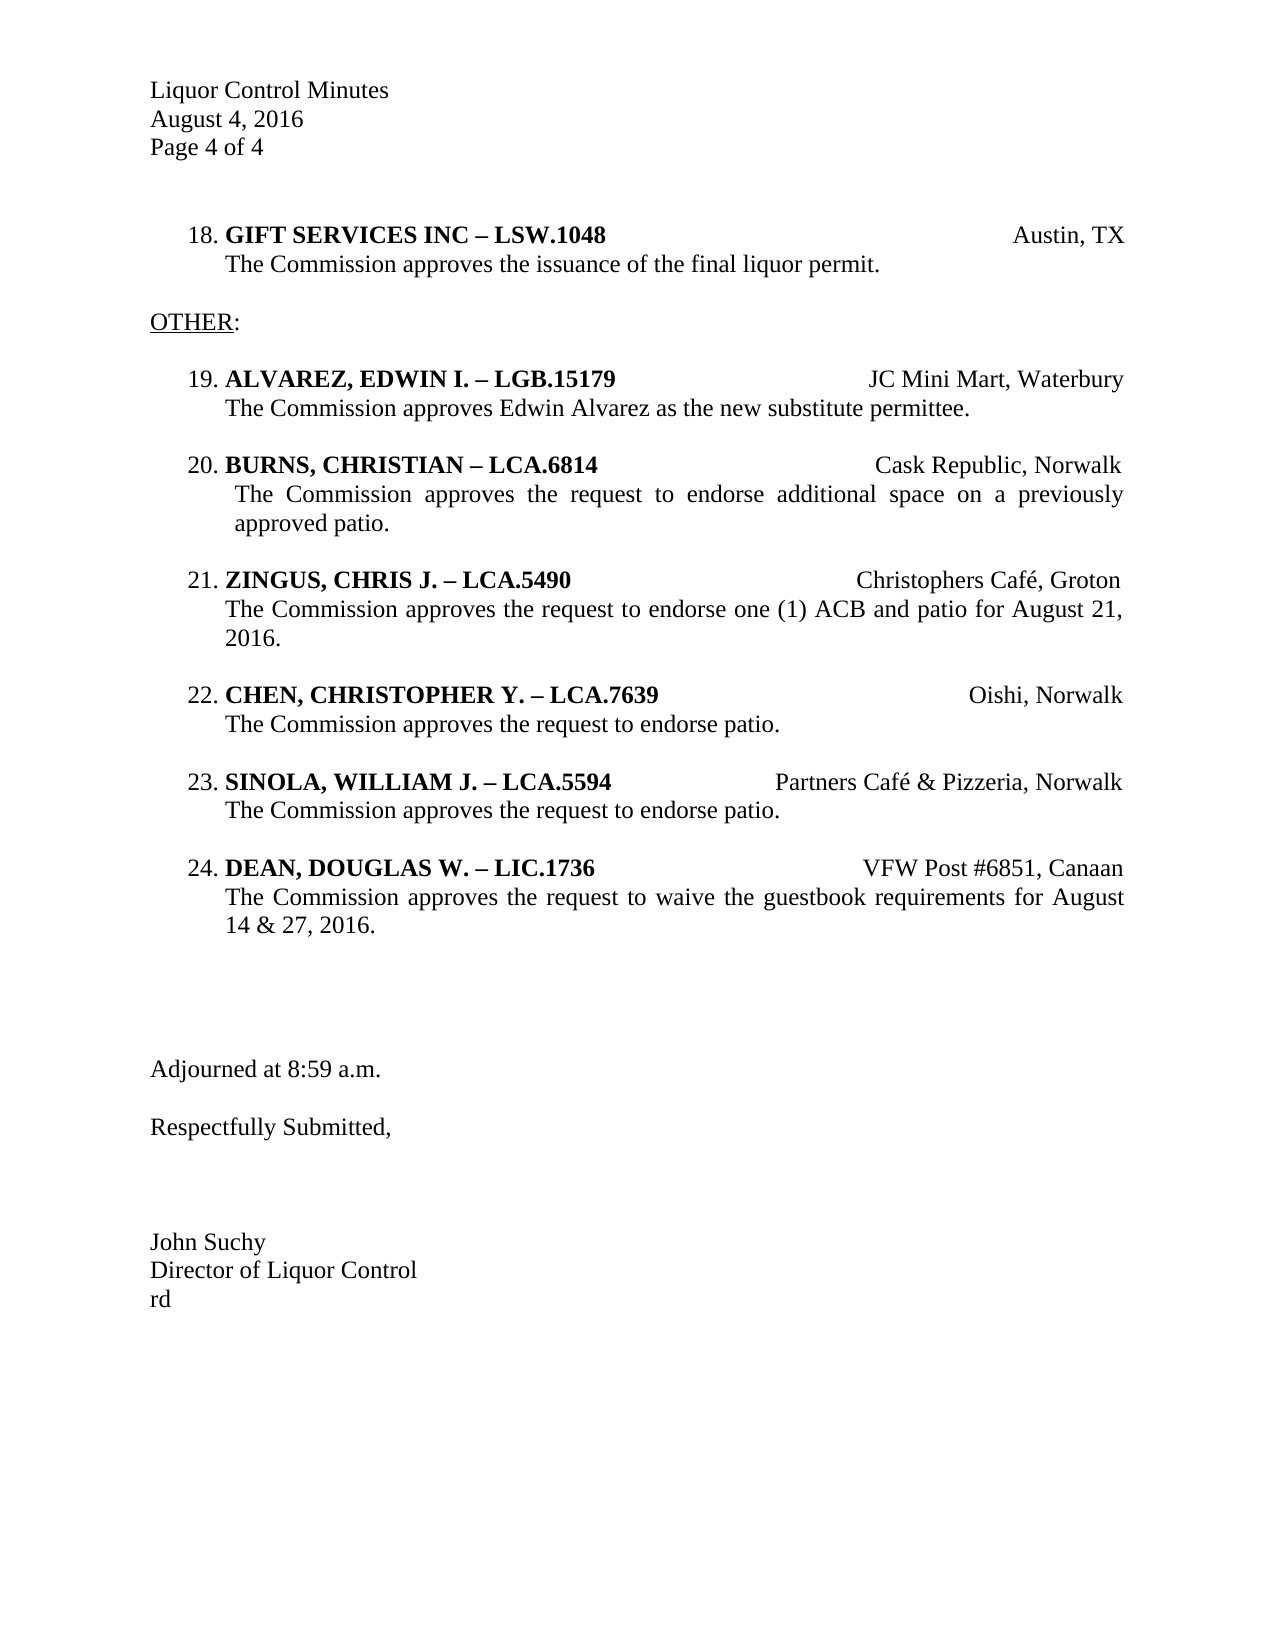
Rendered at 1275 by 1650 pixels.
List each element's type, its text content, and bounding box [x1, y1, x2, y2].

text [150, 249, 1125, 278]
list BURNS, CHRISTIAN – LCA.6814 Cask Republic, Norwalk [187, 451, 1125, 479]
text Respectfully Submitted, [150, 1112, 1125, 1141]
text John Suchy [150, 1227, 1125, 1256]
list SINOLA, WILLIAM J. – LCA.5594 Partners Café & Pizzeria, Norwalk [187, 767, 1125, 796]
list DEAN, DOUGLAS W. – LIC.1736 VFW Post #6851, Canaan [187, 853, 1125, 882]
text The Commission approves the request to endorse one (1) ACB and patio for August 21, 2016. [225, 594, 1125, 652]
list ZINGUS, CHRIS J. – LCA.5490 Christophers Café, Groton [187, 566, 1125, 594]
list The Commission approves the request to endorse additional space on a previously approved patio. [234, 479, 1125, 537]
text Director of Liquor Control [150, 1256, 1125, 1284]
list The Commission approves the request to endorse patio. [225, 796, 1125, 824]
list ALVAREZ, EDWIN I. – LGB.15179 JC Mini Mart, Waterbury [187, 364, 1125, 393]
list GIFT SERVICES INC – LSW.1048 Austin, TX [187, 221, 1125, 249]
text OTHER: [150, 307, 1125, 336]
list CHEN, CHRISTOPHER Y. – LCA.7639 Oishi, Norwalk [187, 681, 1125, 709]
text rd [150, 1284, 1125, 1313]
text The Commission approves the request to endorse patio. [225, 709, 1125, 738]
text Adjourned at 8:59 a.m. [150, 1054, 1125, 1083]
text The Commission approves the request to waive the guestbook requirements for August 14 & 27, 2016. [225, 882, 1125, 939]
text The Commission approves Edwin Alvarez as the new substitute permittee. [150, 393, 1125, 422]
